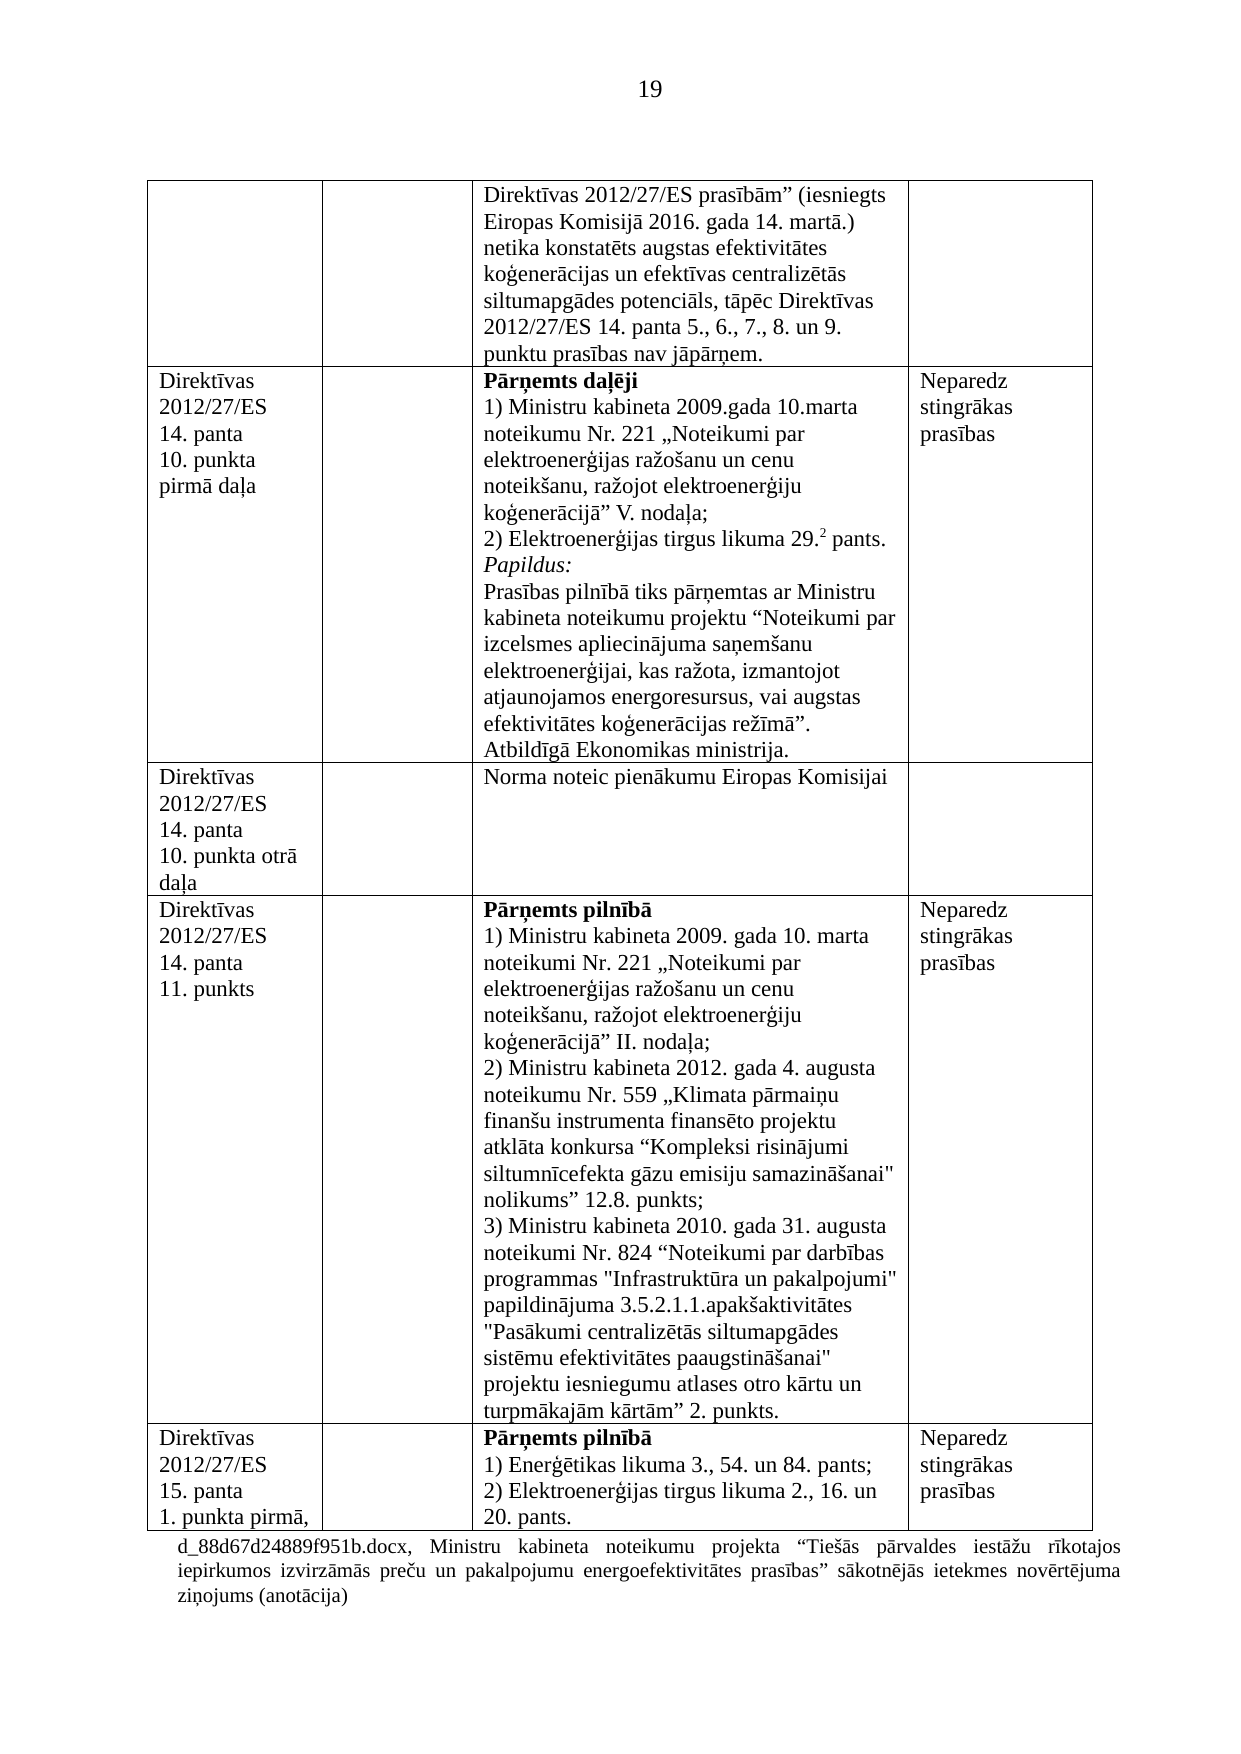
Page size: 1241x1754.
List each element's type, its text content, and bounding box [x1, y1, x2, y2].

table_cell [909, 1424, 1092, 1530]
table_cell Direktīvas 2012/27/ES 14. panta 10. punkta otrā daļa [148, 763, 322, 895]
table_cell [323, 181, 472, 366]
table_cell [473, 181, 908, 366]
table_cell [323, 367, 472, 762]
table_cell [148, 181, 322, 366]
table_cell [323, 896, 472, 1423]
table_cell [148, 1424, 322, 1530]
table_cell Pārņemts pilnībā 1) Ministru kabineta 2009. gada 10. marta noteikumi Nr. 221 „Noteikumi par elektroenerģijas ražošanu un cenu noteikšanu, ražojot elektroenerģiju koģenerācijā” II. nodaļa; 2) Ministru kabineta 2012. gada 4. augusta noteikumu Nr. 559 „Klimata pārmaiņu finanšu instrumenta finansēto projektu atklāta konkursa “Kompleksi risinājumi siltumnīcefekta gāzu emisiju samazināšanai" nolikums” 12.8. punkts; 3) Ministru kabineta 2010. gada 31. augusta noteikumi Nr. 824 “Noteikumi par darbības programmas "Infrastruktūra un pakalpojumi" papildinājuma 3.5.2.1.1.apakšaktivitātes "Pasākumi centralizētās siltumapgādes sistēmu efektivitātes paaugstināšanai" projektu iesniegumu atlases otro kārtu un turpmākajām kārtām” 2. punkts. [473, 896, 908, 1423]
table_cell Neparedz stingrākas prasības [909, 896, 1092, 1423]
table_cell Norma noteic pienākumu Eiropas Komisijai [473, 763, 908, 895]
table_cell Pārņemts daļēji 1) Ministru kabineta 2009.gada 10.marta noteikumu Nr. 221 „Noteikumi par elektroenerģijas ražošanu un cenu noteikšanu, ražojot elektroenerģiju koģenerācijā” V. nodaļa; 2) Elektroenerģijas tirgus likuma 29.2 pants. Papildus: Prasības pilnībā tiks pārņemtas ar Ministru kabineta noteikumu projektu “Noteikumi par izcelsmes apliecinājuma saņemšanu elektroenerģijai, kas ražota, izmantojot atjaunojamos energoresursus, vai augstas efektivitātes koģenerācijas režīmā”. Atbildīgā Ekonomikas ministrija. [473, 367, 908, 762]
table_cell Direktīvas 2012/27/ES 14. panta 11. punkts [148, 896, 322, 1423]
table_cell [473, 1424, 908, 1530]
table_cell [909, 181, 1092, 366]
table_cell [323, 1424, 472, 1530]
table_cell Direktīvas 2012/27/ES 14. panta 10. punkta pirmā daļa [148, 367, 322, 762]
table_cell [323, 763, 472, 895]
table_cell [909, 763, 1092, 895]
table_cell Neparedz stingrākas prasības [909, 367, 1092, 762]
